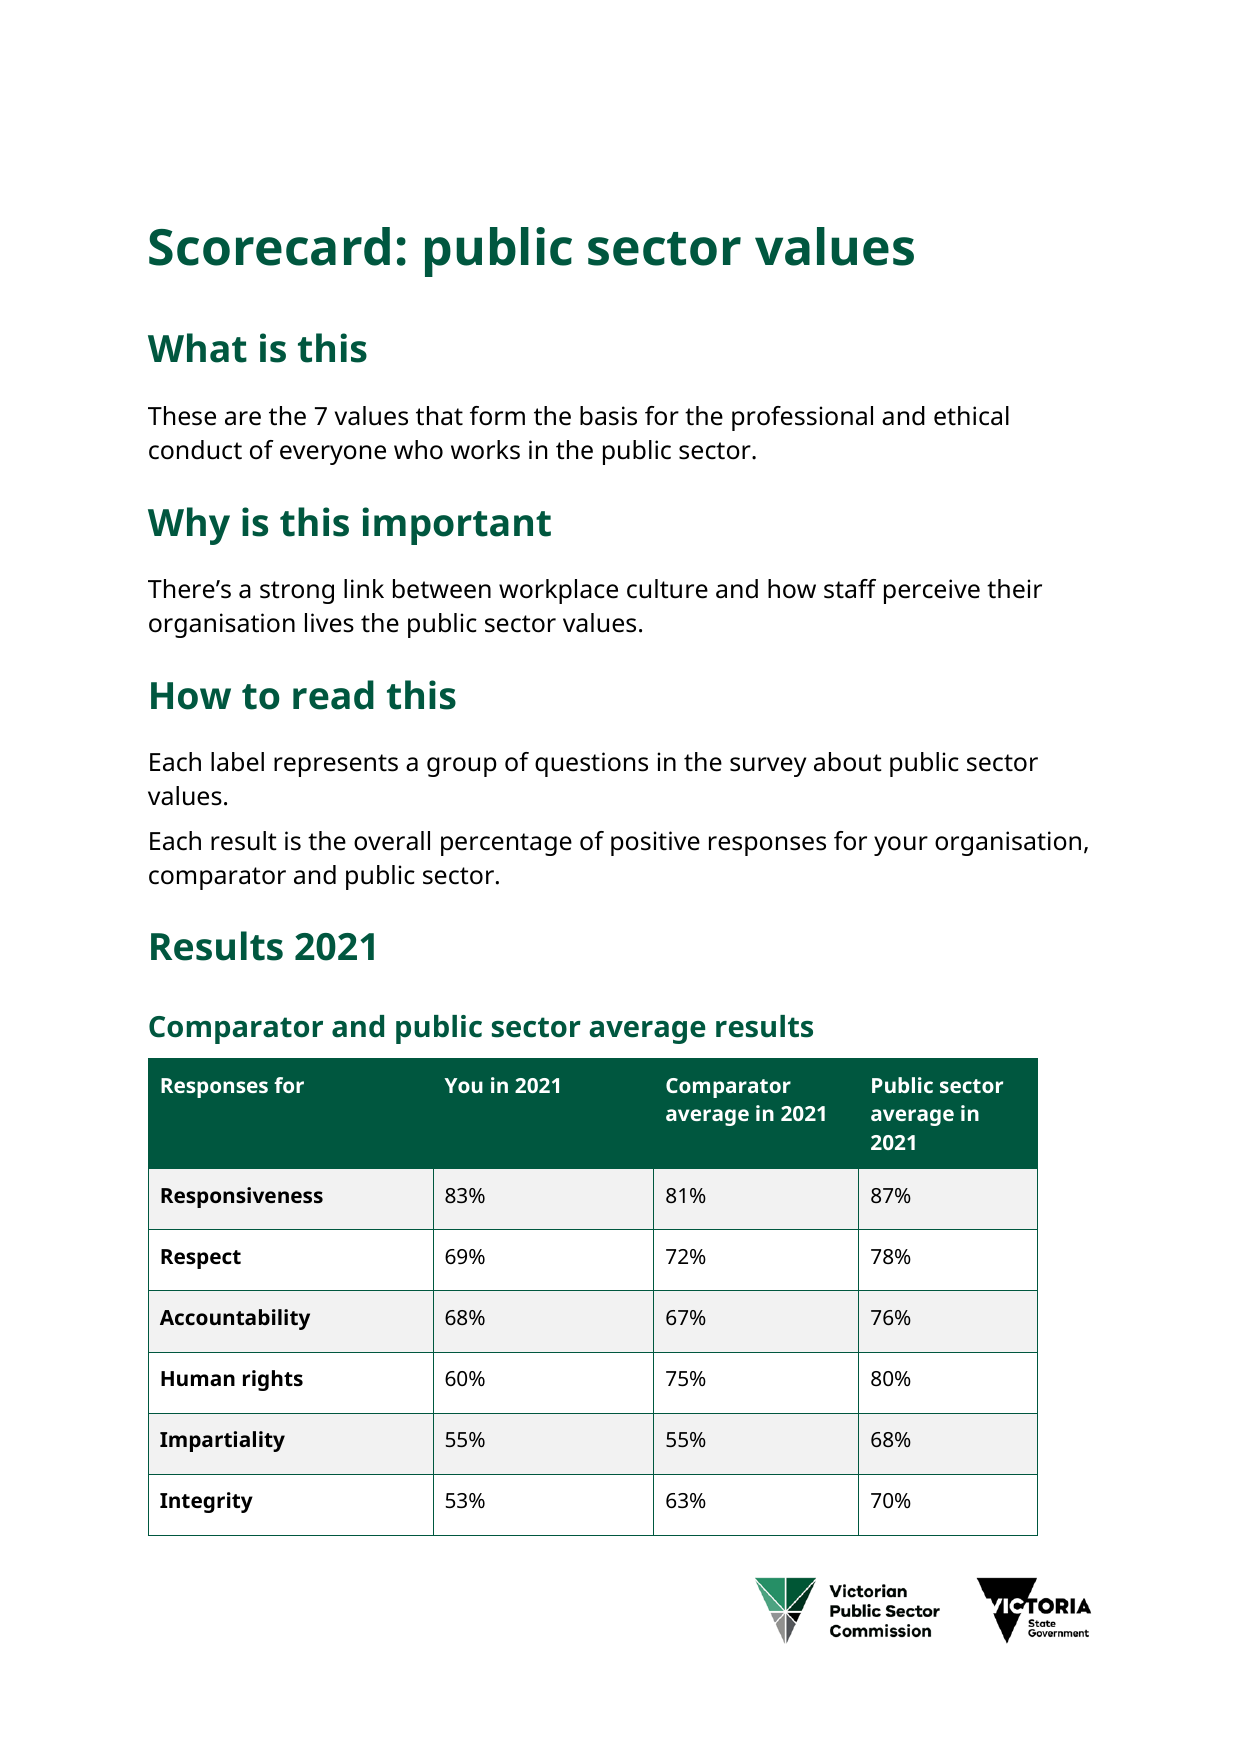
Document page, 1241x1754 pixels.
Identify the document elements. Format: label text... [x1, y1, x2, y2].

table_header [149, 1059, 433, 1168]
subtitle Comparator and public sector average results [148, 1007, 1092, 1046]
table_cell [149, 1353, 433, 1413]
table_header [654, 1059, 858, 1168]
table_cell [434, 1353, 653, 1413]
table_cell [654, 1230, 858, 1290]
subtitle Results 2021 [148, 921, 1092, 972]
subtitle What is this [148, 323, 1092, 374]
picture [754, 1577, 1093, 1645]
subtitle Why is this important [148, 496, 1092, 547]
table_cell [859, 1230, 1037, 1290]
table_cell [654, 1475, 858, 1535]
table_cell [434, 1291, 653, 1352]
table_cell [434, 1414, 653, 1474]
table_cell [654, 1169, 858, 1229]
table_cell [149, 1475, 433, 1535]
text There’s a strong link between workplace culture and how staff perceive their organisation lives the public sector values. [148, 572, 1092, 640]
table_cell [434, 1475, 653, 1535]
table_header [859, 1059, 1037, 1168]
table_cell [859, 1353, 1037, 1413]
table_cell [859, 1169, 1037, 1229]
text Each result is the overall percentage of positive responses for your organisation, comparator and public sector. [148, 823, 1092, 891]
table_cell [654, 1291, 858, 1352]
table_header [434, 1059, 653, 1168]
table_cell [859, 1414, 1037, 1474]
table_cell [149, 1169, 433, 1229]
text These are the 7 values that form the basis for the professional and ethical conduct of everyone who works in the public sector. [148, 398, 1092, 467]
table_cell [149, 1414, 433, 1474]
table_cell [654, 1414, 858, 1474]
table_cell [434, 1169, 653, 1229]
text Each label represents a group of questions in the survey about public sector values. [148, 745, 1092, 813]
subtitle How to read this [148, 669, 1092, 720]
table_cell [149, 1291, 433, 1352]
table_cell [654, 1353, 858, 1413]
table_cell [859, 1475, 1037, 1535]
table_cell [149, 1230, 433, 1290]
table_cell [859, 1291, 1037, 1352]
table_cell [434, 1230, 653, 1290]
subtitle Scorecard: public sector values [148, 212, 1092, 280]
